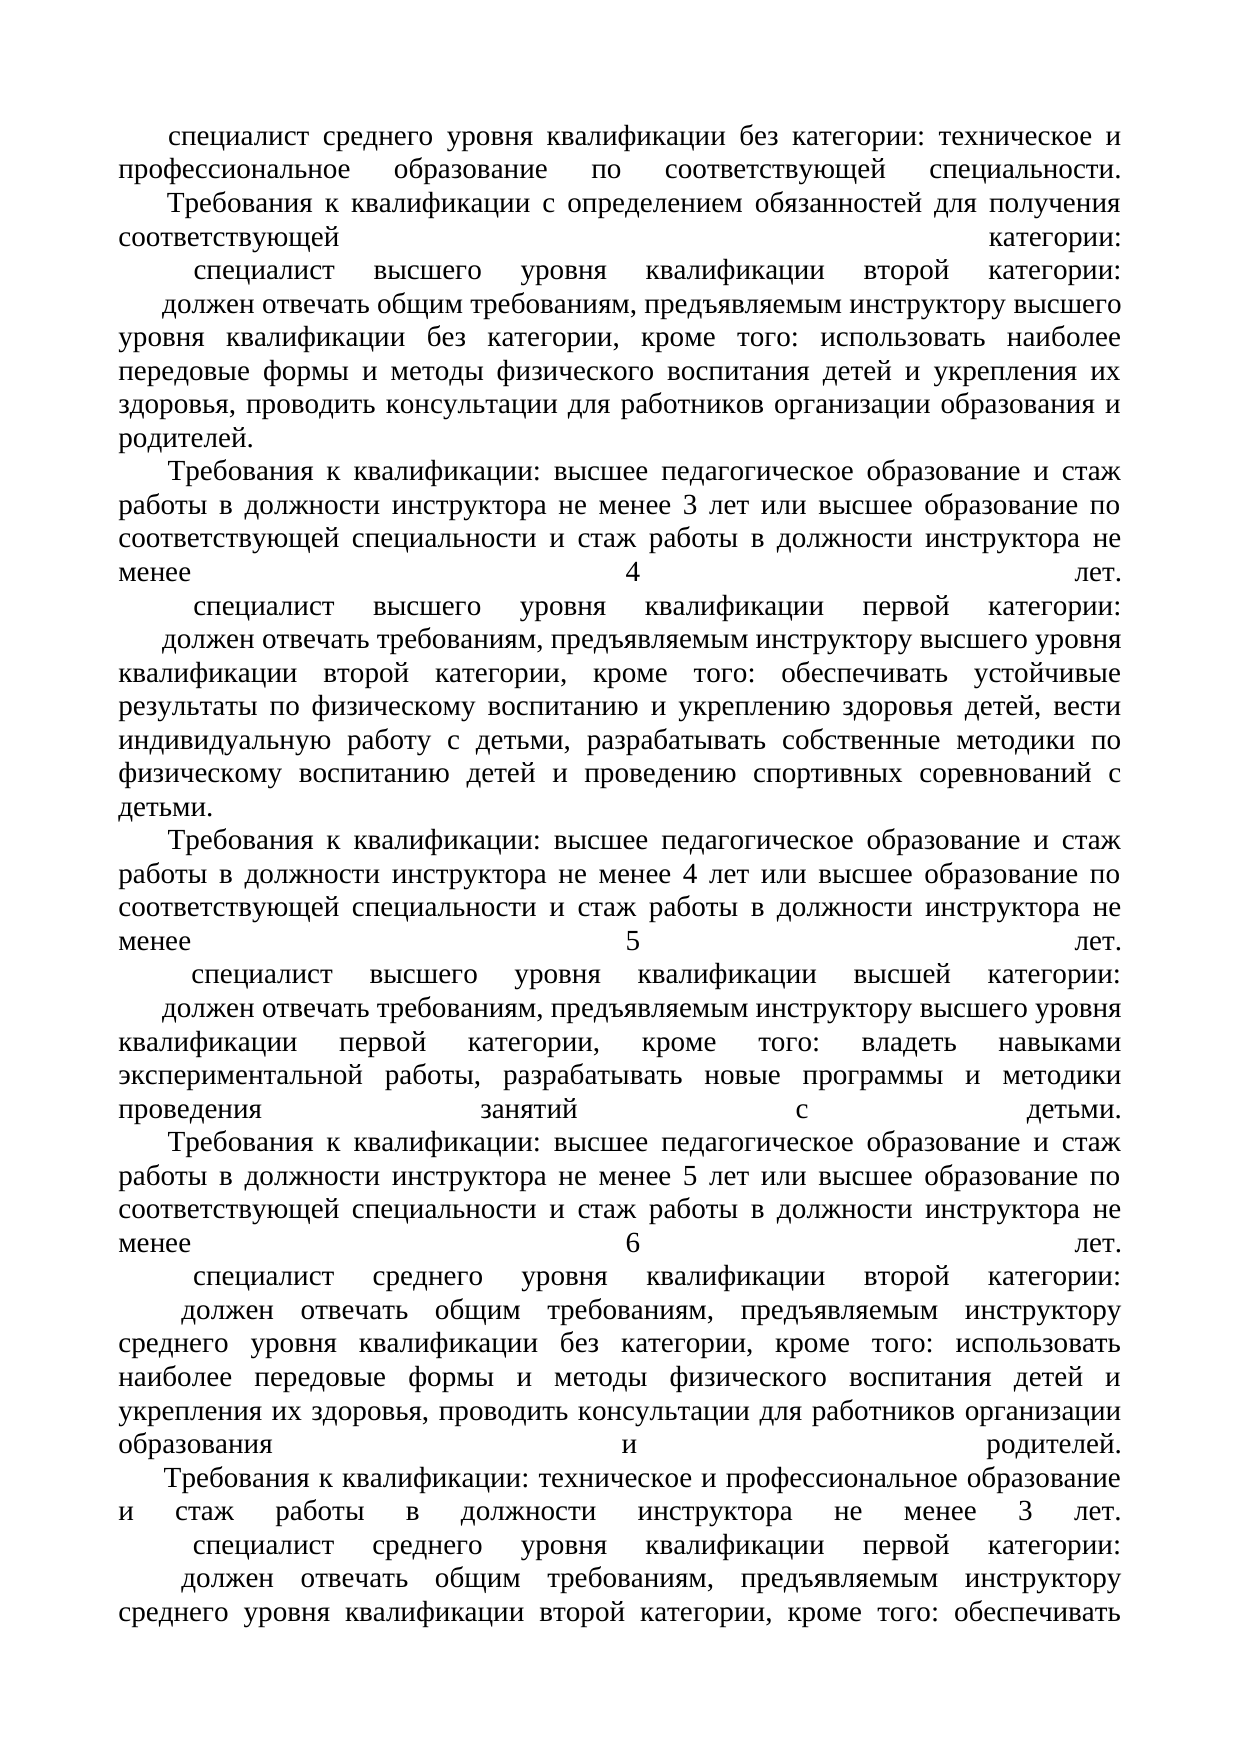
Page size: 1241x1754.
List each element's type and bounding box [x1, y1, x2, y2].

text [118, 118, 1122, 1627]
